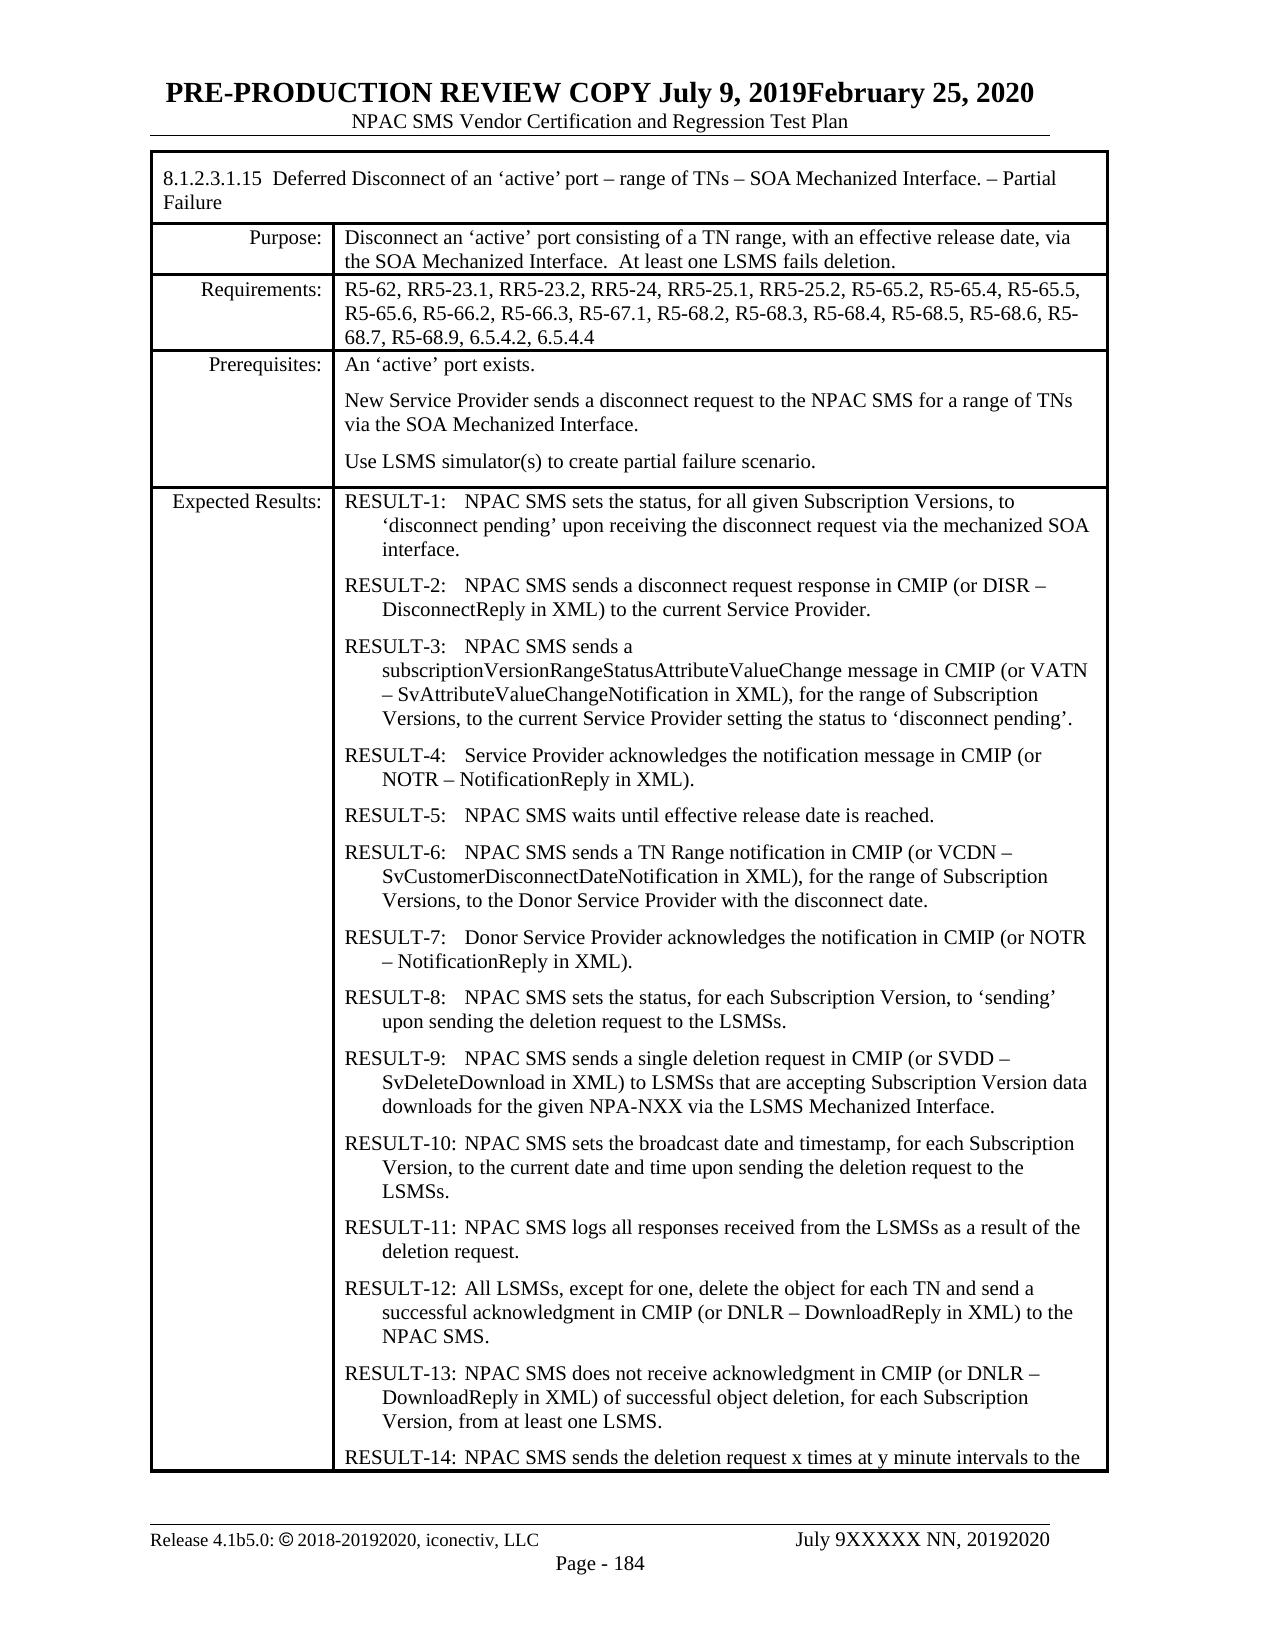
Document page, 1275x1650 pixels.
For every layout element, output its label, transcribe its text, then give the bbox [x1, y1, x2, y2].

table_cell Prerequisites: [153, 352, 332, 486]
table_cell Disconnect an ‘active’ port consisting of a TN range, with an effective release date, via the SOA Mechanized Interface. At least one LSMS fails deletion. [335, 225, 1106, 273]
table_header 8.1.2.3.1.15 Deferred Disconnect of an ‘active’ port – range of TNs – SOA Mechanized Interface. – Partial Failure [153, 153, 1106, 222]
table_cell Expected Results: [153, 489, 332, 1469]
table_cell Purpose: [153, 225, 332, 273]
table_cell Requirements: [153, 276, 332, 349]
table_cell An ‘active’ port exists. New Service Provider sends a disconnect request to the NPAC SMS for a range of TNs via the SOA Mechanized Interface. Use LSMS simulator(s) to create partial failure scenario. [335, 352, 1106, 486]
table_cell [335, 489, 1106, 1469]
table_cell R5-62, RR5-23.1, RR5-23.2, RR5-24, RR5-25.1, RR5-25.2, R5-65.2, R5-65.4, R5-65.5, R5-65.6, R5-66.2, R5-66.3, R5-67.1, R5-68.2, R5-68.3, R5-68.4, R5-68.5, R5-68.6, R5-68.7, R5-68.9, 6.5.4.2, 6.5.4.4 [335, 276, 1106, 349]
